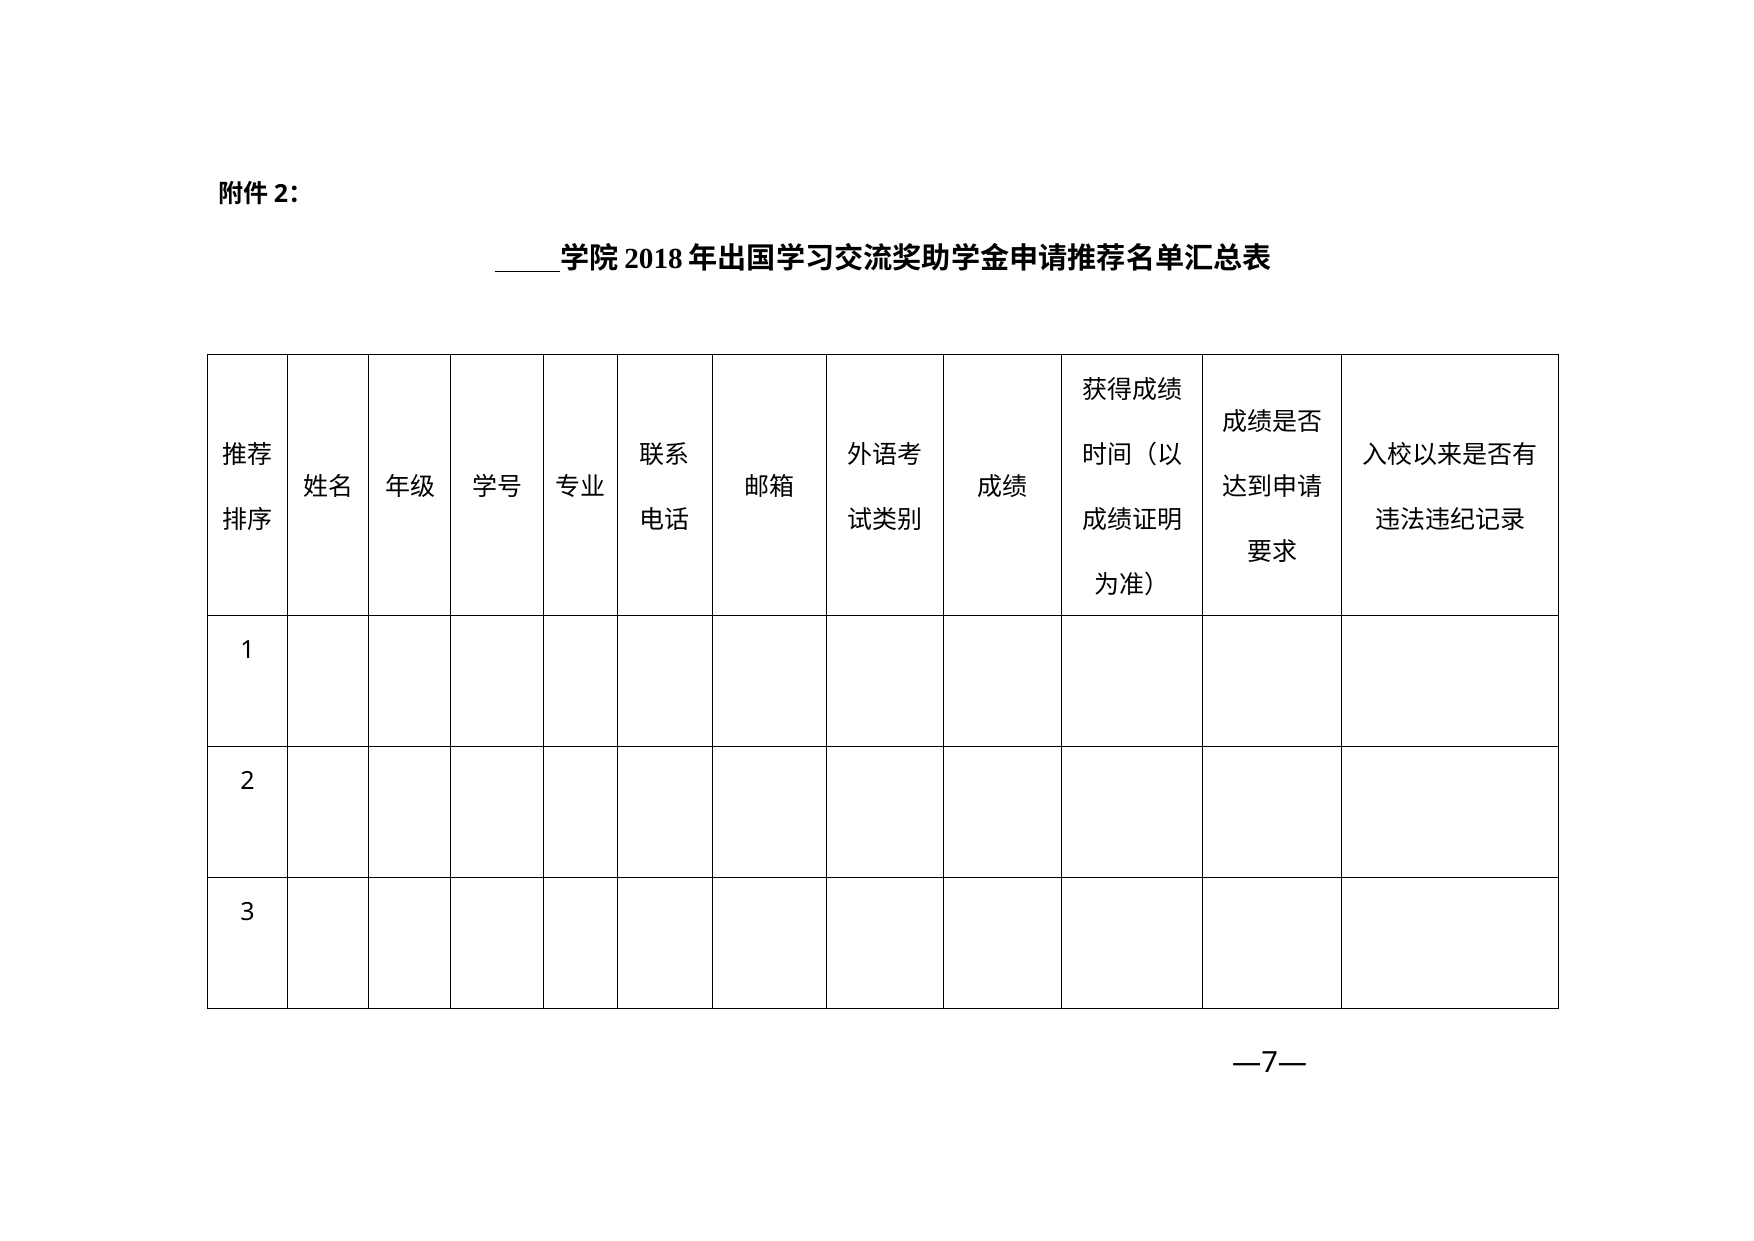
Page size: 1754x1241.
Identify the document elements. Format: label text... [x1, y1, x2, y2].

table_cell [544, 747, 617, 877]
table_header 获得成绩时间（以成绩证明为准） [1062, 355, 1202, 615]
table_cell [618, 616, 712, 746]
table_cell [944, 747, 1061, 877]
table_cell [1203, 878, 1341, 1008]
table_cell [1203, 747, 1341, 877]
table_cell [944, 878, 1061, 1008]
table_cell [944, 616, 1061, 746]
table_cell [1062, 747, 1202, 877]
table_cell [1342, 747, 1558, 877]
table_header 学号 [451, 355, 543, 615]
table_cell 2 [208, 747, 287, 877]
table_cell [288, 878, 368, 1008]
table_cell [369, 747, 450, 877]
text 附件2： [218, 159, 1547, 224]
table_cell [618, 878, 712, 1008]
table_cell [451, 878, 543, 1008]
table_cell [451, 747, 543, 877]
table_cell [1342, 616, 1558, 746]
table_header 姓名 [288, 355, 368, 615]
text 学院2018年出国学习交流奖助学金申请推荐名单汇总表 [218, 224, 1547, 289]
table_cell [827, 616, 943, 746]
table_cell [451, 616, 543, 746]
table_cell [288, 616, 368, 746]
table_cell [618, 747, 712, 877]
table_header 成绩 [944, 355, 1061, 615]
table_cell [713, 616, 826, 746]
table_cell [544, 616, 617, 746]
table_cell [369, 616, 450, 746]
table_header 成绩是否达到申请要求 [1203, 355, 1341, 615]
table_cell [827, 878, 943, 1008]
table_cell [544, 878, 617, 1008]
table_cell [1203, 616, 1341, 746]
table_header 邮箱 [713, 355, 826, 615]
table_cell [713, 747, 826, 877]
table_cell [1062, 878, 1202, 1008]
table_cell [713, 878, 826, 1008]
table_cell [1062, 616, 1202, 746]
table_cell [288, 747, 368, 877]
table_header 外语考试类别 [827, 355, 943, 615]
table_header 联系电话 [618, 355, 712, 615]
table_header 推荐排序 [208, 355, 287, 615]
table_cell [369, 878, 450, 1008]
table_header 专业 [544, 355, 617, 615]
table_cell 1 [208, 616, 287, 746]
table_header 入校以来是否有违法违纪记录 [1342, 355, 1558, 615]
table_header 年级 [369, 355, 450, 615]
table_cell 3 [208, 878, 287, 1008]
table_cell [827, 747, 943, 877]
table_cell [1342, 878, 1558, 1008]
